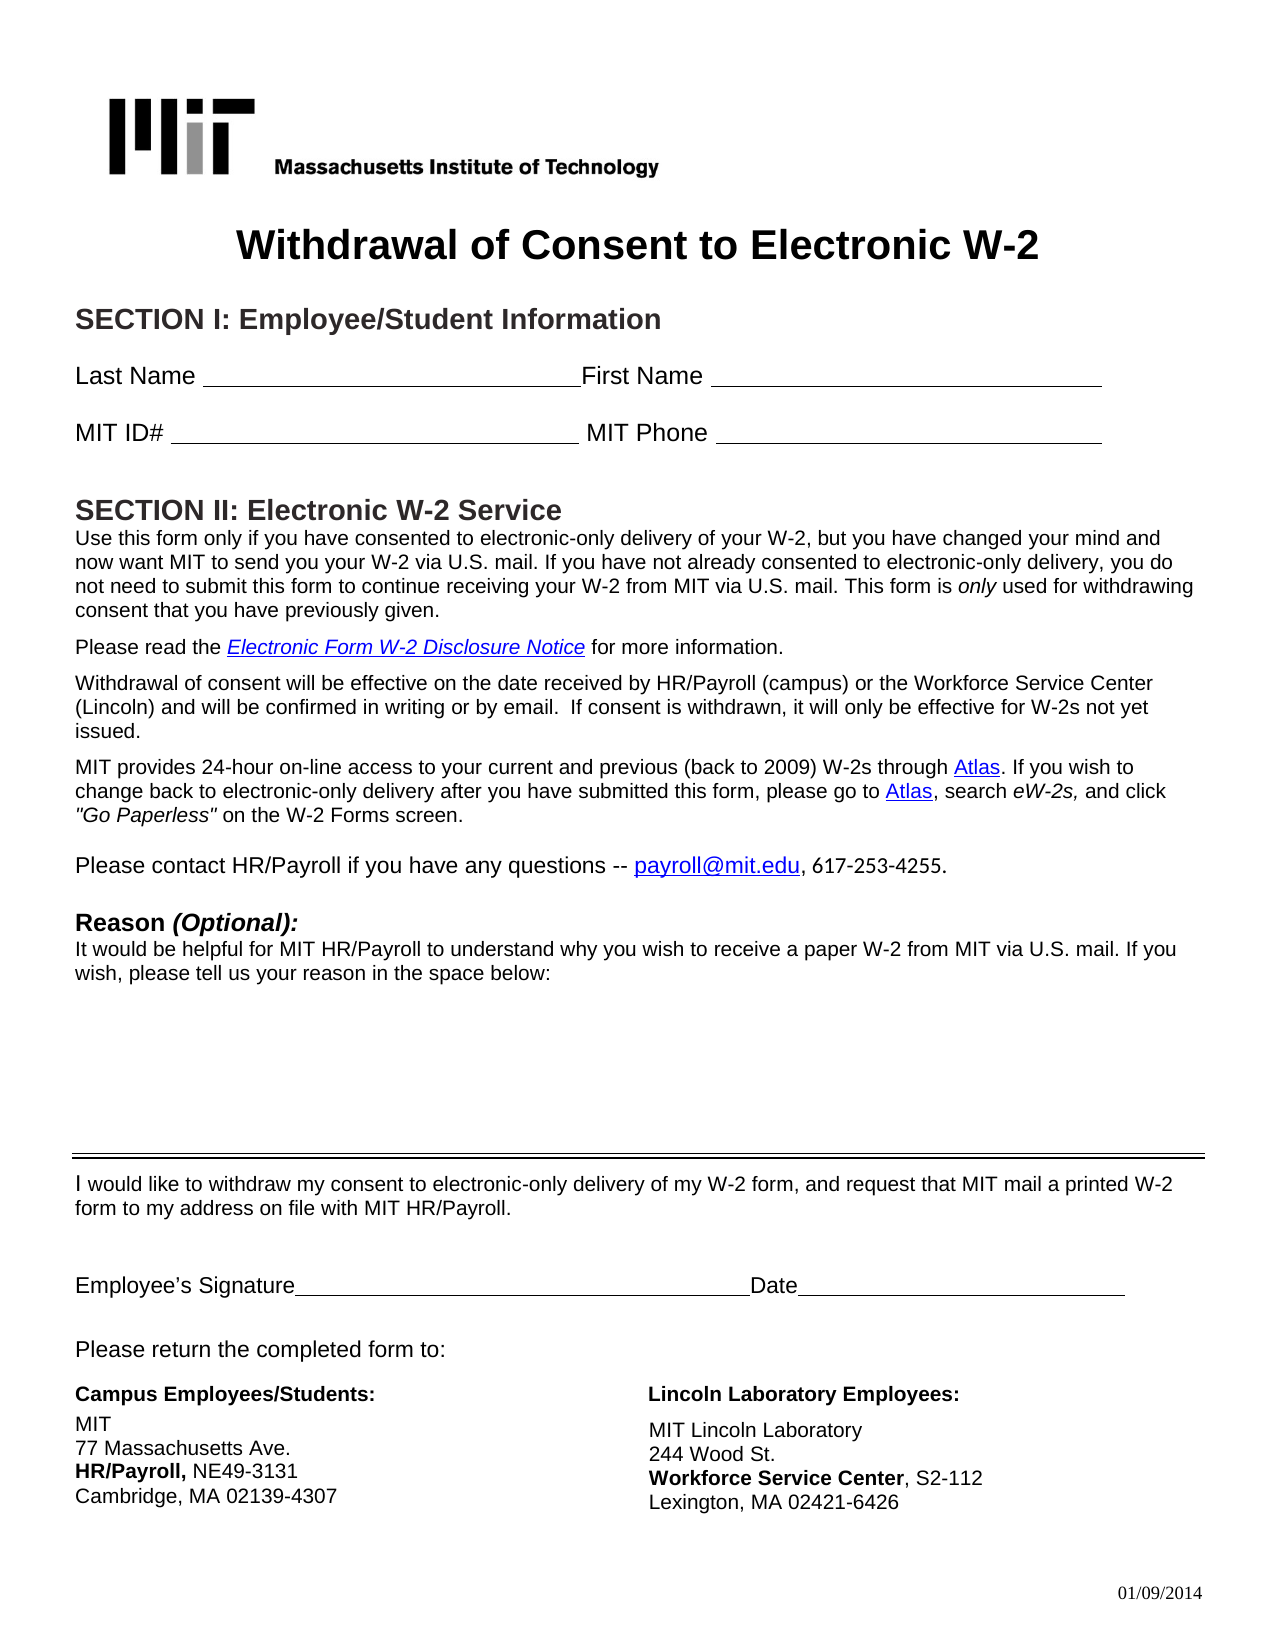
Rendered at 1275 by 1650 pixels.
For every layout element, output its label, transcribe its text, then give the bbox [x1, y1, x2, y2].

text Employee’s Signature Date [75, 1272, 1212, 1298]
text SECTION I: Employee/Student Information [75, 302, 1212, 335]
text MIT ID# MIT Phone [75, 418, 1212, 446]
text Withdrawal of Consent to Electronic W-2 [236, 220, 1212, 268]
text SECTION II: Electronic W-2 Service [75, 493, 1212, 526]
text 244 Wood St. [649, 1442, 1212, 1466]
text Please contact HR/Payroll if you have any questions -- payroll@mit.edu, 617-253-4255. [75, 851, 1199, 879]
text 01/09/2014 [64, 1582, 1202, 1604]
text consent that you have previously given. [75, 598, 1212, 622]
text I would like to withdraw my consent to electronic-only delivery of my W-2 form, and request that MIT mail a printed W-2 form to my address on file with MIT HR/Payroll. [75, 1169, 1176, 1220]
text Please read the Electronic Form W-2 Disclosure Notice for more information. [75, 622, 1156, 658]
picture [79, 75, 687, 210]
text Last Name First Name [75, 360, 1212, 389]
text It would be helpful for MIT HR/Payroll to understand why you wish to receive a paper W-2 from MIT via U.S. mail. If you wish, please tell us your reason in the space below: [75, 937, 1179, 985]
text Cambridge, MA 02139-4307 [75, 1483, 344, 1507]
text Workforce Service Center, S2-112 [649, 1466, 1212, 1490]
text HR/Payroll, NE49-3131 [75, 1459, 339, 1483]
text Use this form only if you have consented to electronic-only delivery of your W-2, but you have changed your mind and now want MIT to send you your W-2 via U.S. mail. If you have not already consented to electronic-only delivery, you do [75, 527, 1176, 574]
text 77 Massachusetts Ave. [75, 1435, 339, 1459]
text MIT provides 24-hour on-line access to your current and previous (back to 2009) W-2s through Atlas. If you wish to change back to electronic-only delivery after you have submitted this form, please go to Atlas, search eW-2s, and click "Go Paperless" on the W-2 Forms screen. [75, 755, 1199, 827]
text not need to submit this form to continue receiving your W-2 from MIT via U.S. mail. This form is only used for withdrawing [75, 574, 1212, 598]
text MIT [75, 1411, 339, 1435]
text Campus Employees/Students: Lincoln Laboratory Employees: [75, 1381, 1212, 1405]
text Withdrawal of consent will be effective on the date received by HR/Payroll (campus) or the Workforce Service Center [75, 658, 1156, 695]
text Please return the completed form to: [75, 1336, 1212, 1362]
text (Lincoln) and will be confirmed in writing or by email. If consent is withdrawn, it will only be effective for W-2s not yet issued. [75, 695, 1152, 743]
text Reason (Optional): [75, 908, 1212, 937]
text Lexington, MA 02421-6426 [649, 1490, 1212, 1513]
text MIT Lincoln Laboratory [649, 1418, 1212, 1442]
